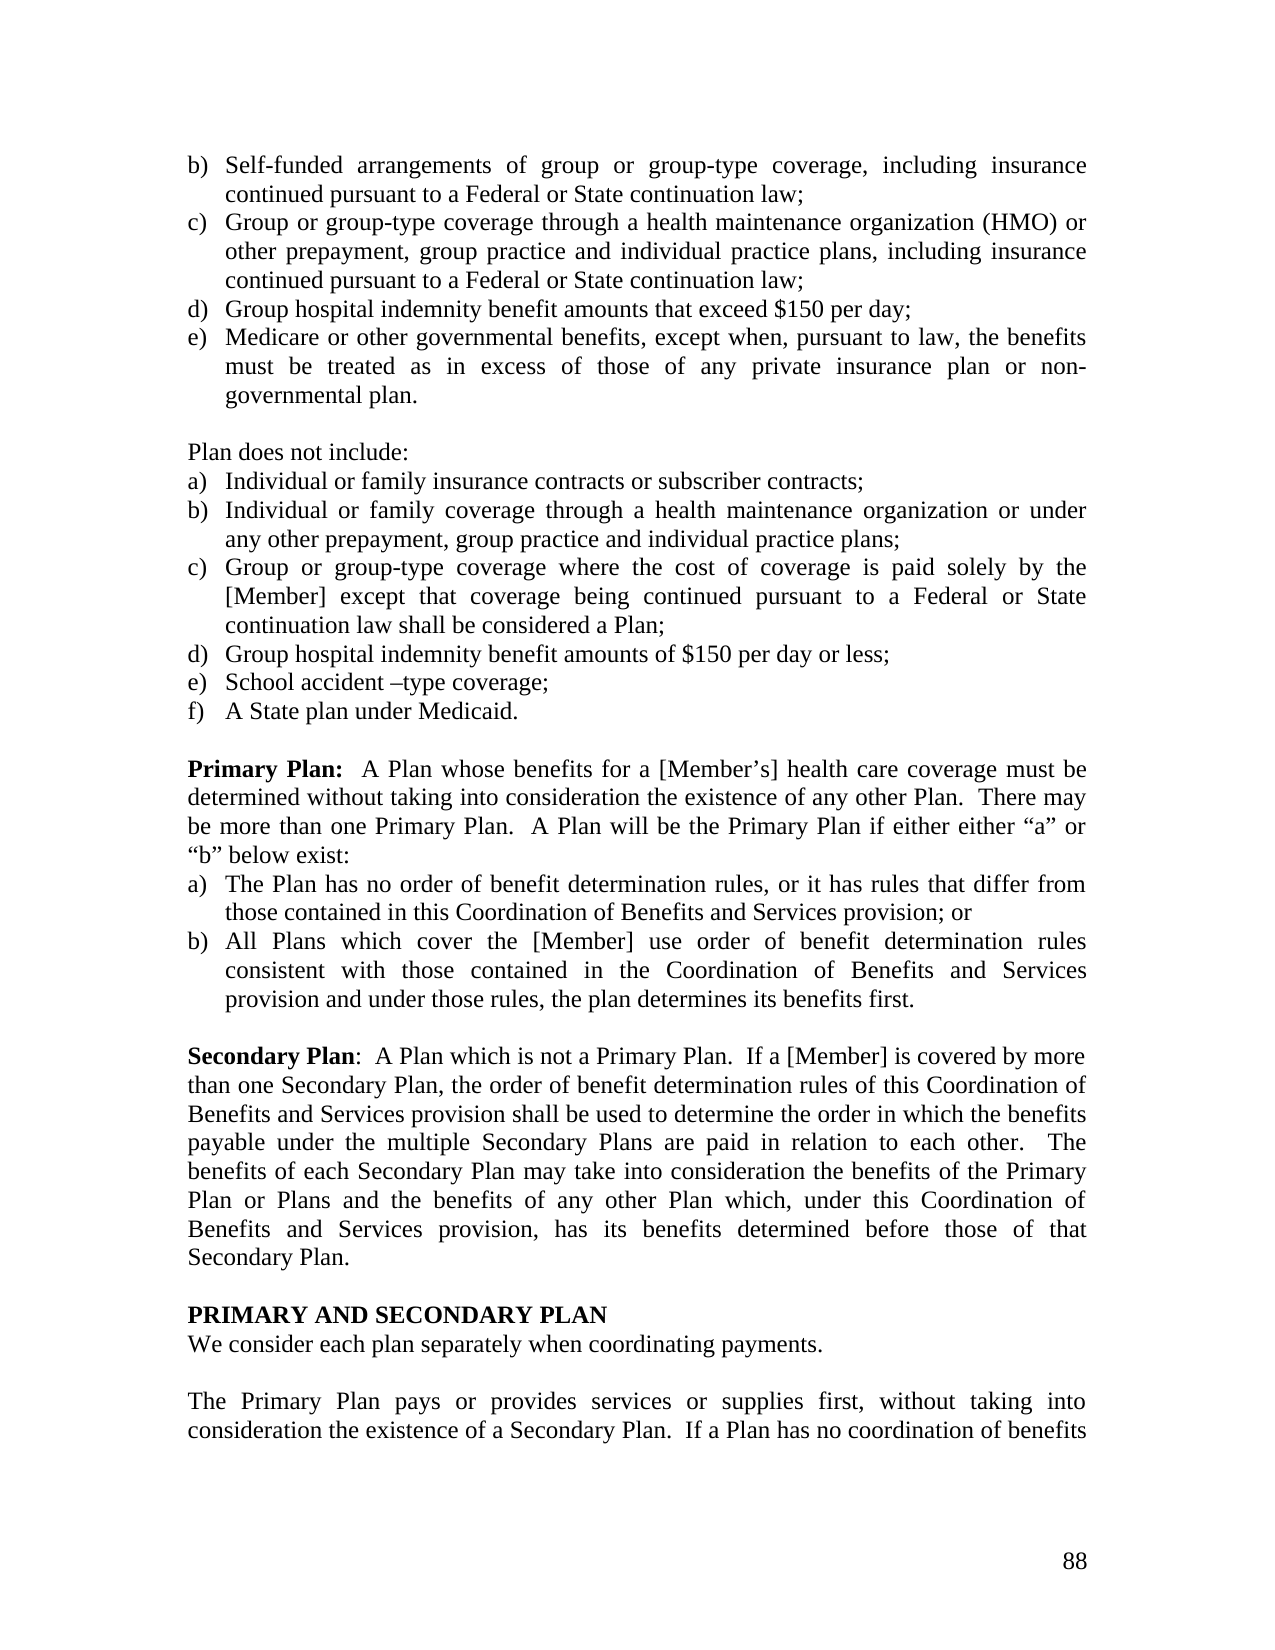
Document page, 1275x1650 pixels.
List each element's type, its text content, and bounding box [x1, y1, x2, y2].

list School accident –type coverage; [187, 667, 1087, 696]
text Secondary Plan: A Plan which is not a Primary Plan. If a [Member] is covered by more than one Secondary Plan, the order of benefit determination rules of this Coordination of Benefits and Services provision shall be used to determine the order in which the benefits payable under the multiple Secondary Plans are paid in relation to each other. The benefits of each Secondary Plan may take into consideration the benefits of the Primary Plan or Plans and the benefits of any other Plan which, under this Coordination of Benefits and Services provision, has its benefits determined before those of that Secondary Plan. [187, 1041, 1087, 1271]
list Group hospital indemnity benefit amounts that exceed $150 per day; [187, 294, 1087, 322]
list Group or group-type coverage through a health maintenance organization (HMO) or other prepayment, group practice and individual practice plans, including insurance continued pursuant to a Federal or State continuation law; [187, 207, 1087, 294]
list Self-funded arrangements of group or group-type coverage, including insurance continued pursuant to a Federal or State continuation law; [187, 150, 1087, 207]
list The Plan has no order of benefit determination rules, or it has rules that differ from those contained in this Coordination of Benefits and Services provision; or [187, 869, 1087, 926]
text We consider each plan separately when coordinating payments. [187, 1329, 1087, 1357]
list Individual or family coverage through a health maintenance organization or under any other prepayment, group practice and individual practice plans; [187, 495, 1087, 552]
text Plan does not include: [187, 437, 1087, 466]
list Medicare or other governmental benefits, except when, pursuant to law, the benefits must be treated as in excess of those of any private insurance plan or non-governmental plan. [187, 322, 1087, 409]
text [187, 1386, 1087, 1444]
list Group hospital indemnity benefit amounts of $150 per day or less; [187, 639, 1087, 667]
subtitle PRIMARY AND SECONDARY PLAN [187, 1300, 1087, 1329]
list Individual or family insurance contracts or subscriber contracts; [187, 466, 1087, 495]
list Group or group-type coverage where the cost of coverage is paid solely by the [Member] except that coverage being continued pursuant to a Federal or State continuation law shall be considered a Plan; [187, 552, 1087, 639]
list A State plan under Medicaid. [187, 696, 1087, 725]
text Primary Plan: A Plan whose benefits for a [Member’s] health care coverage must be determined without taking into consideration the existence of any other Plan. There may be more than one Primary Plan. A Plan will be the Primary Plan if either either “a” or “b” below exist: [187, 754, 1087, 869]
list All Plans which cover the [Member] use order of benefit determination rules consistent with those contained in the Coordination of Benefits and Services provision and under those rules, the plan determines its benefits first. [187, 926, 1087, 1012]
